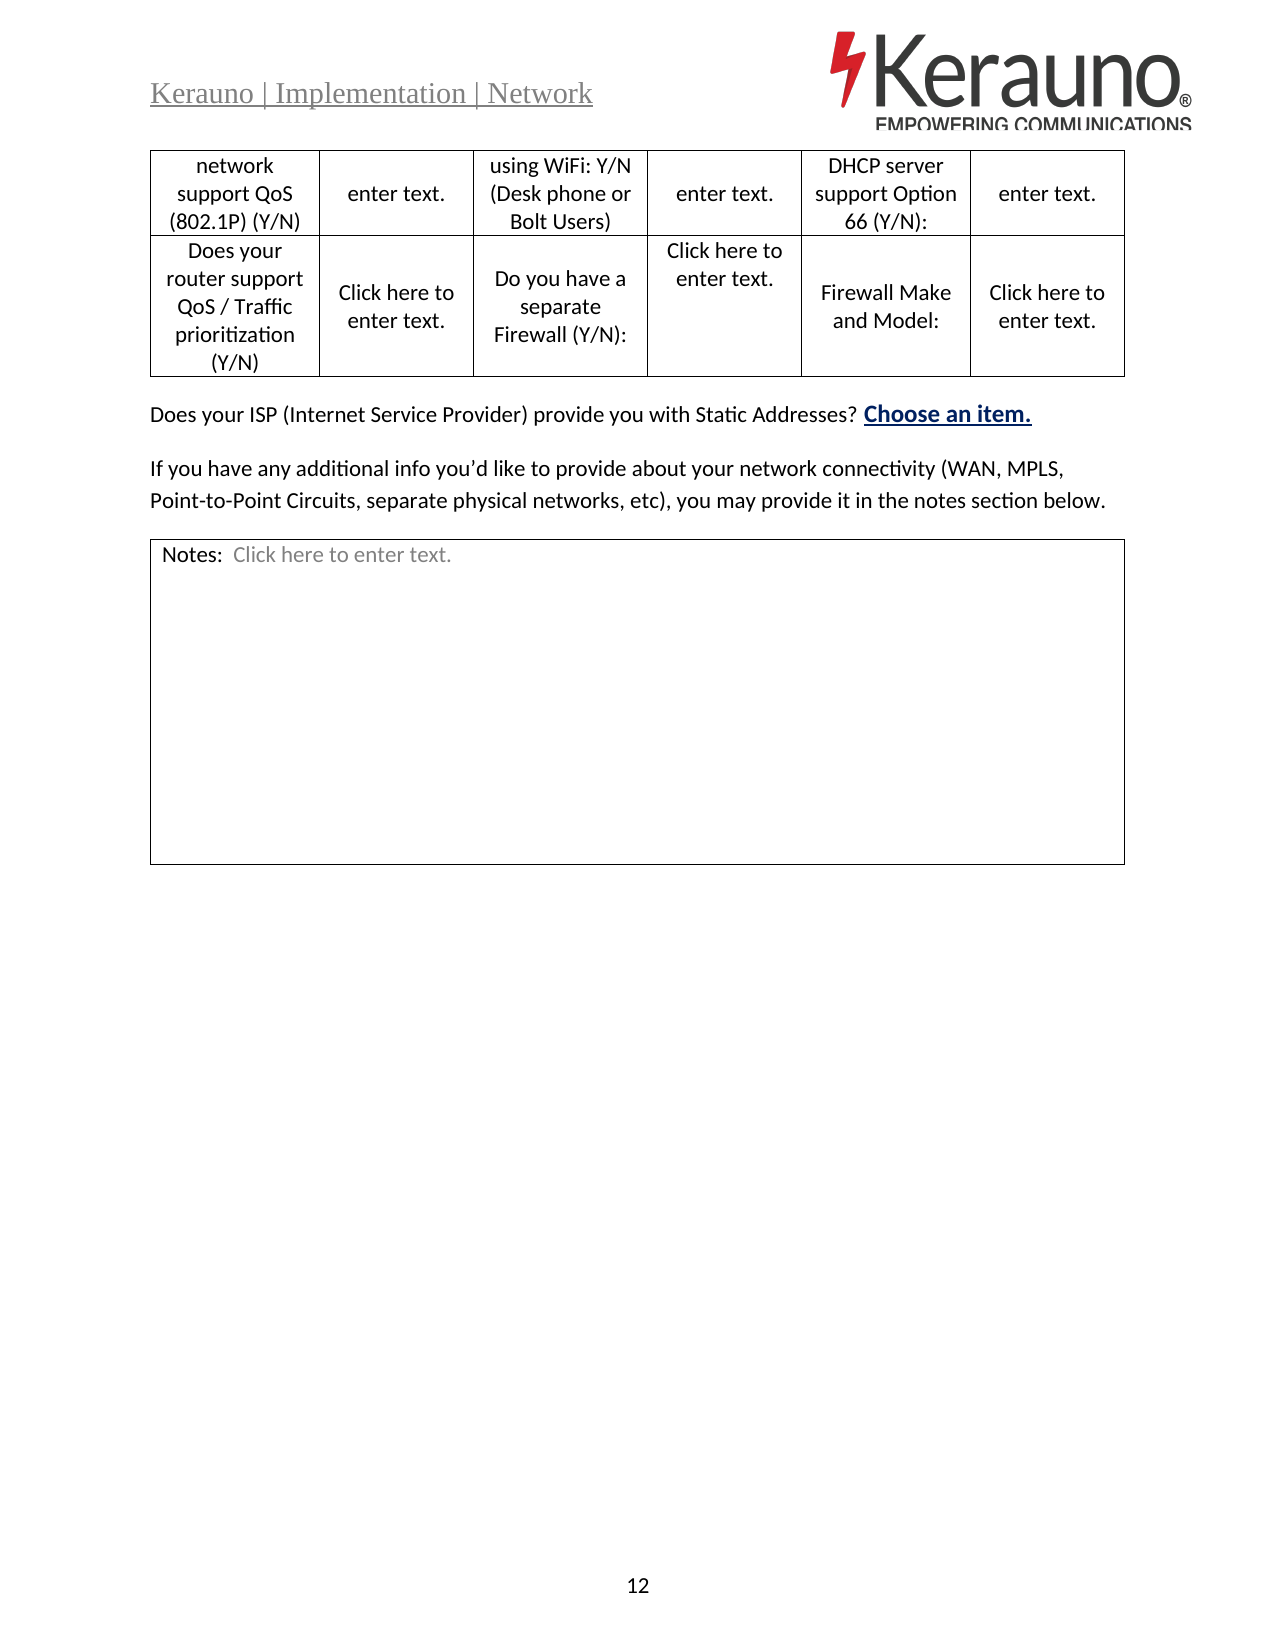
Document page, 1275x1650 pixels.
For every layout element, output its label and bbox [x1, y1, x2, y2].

picture [825, 30, 1195, 131]
